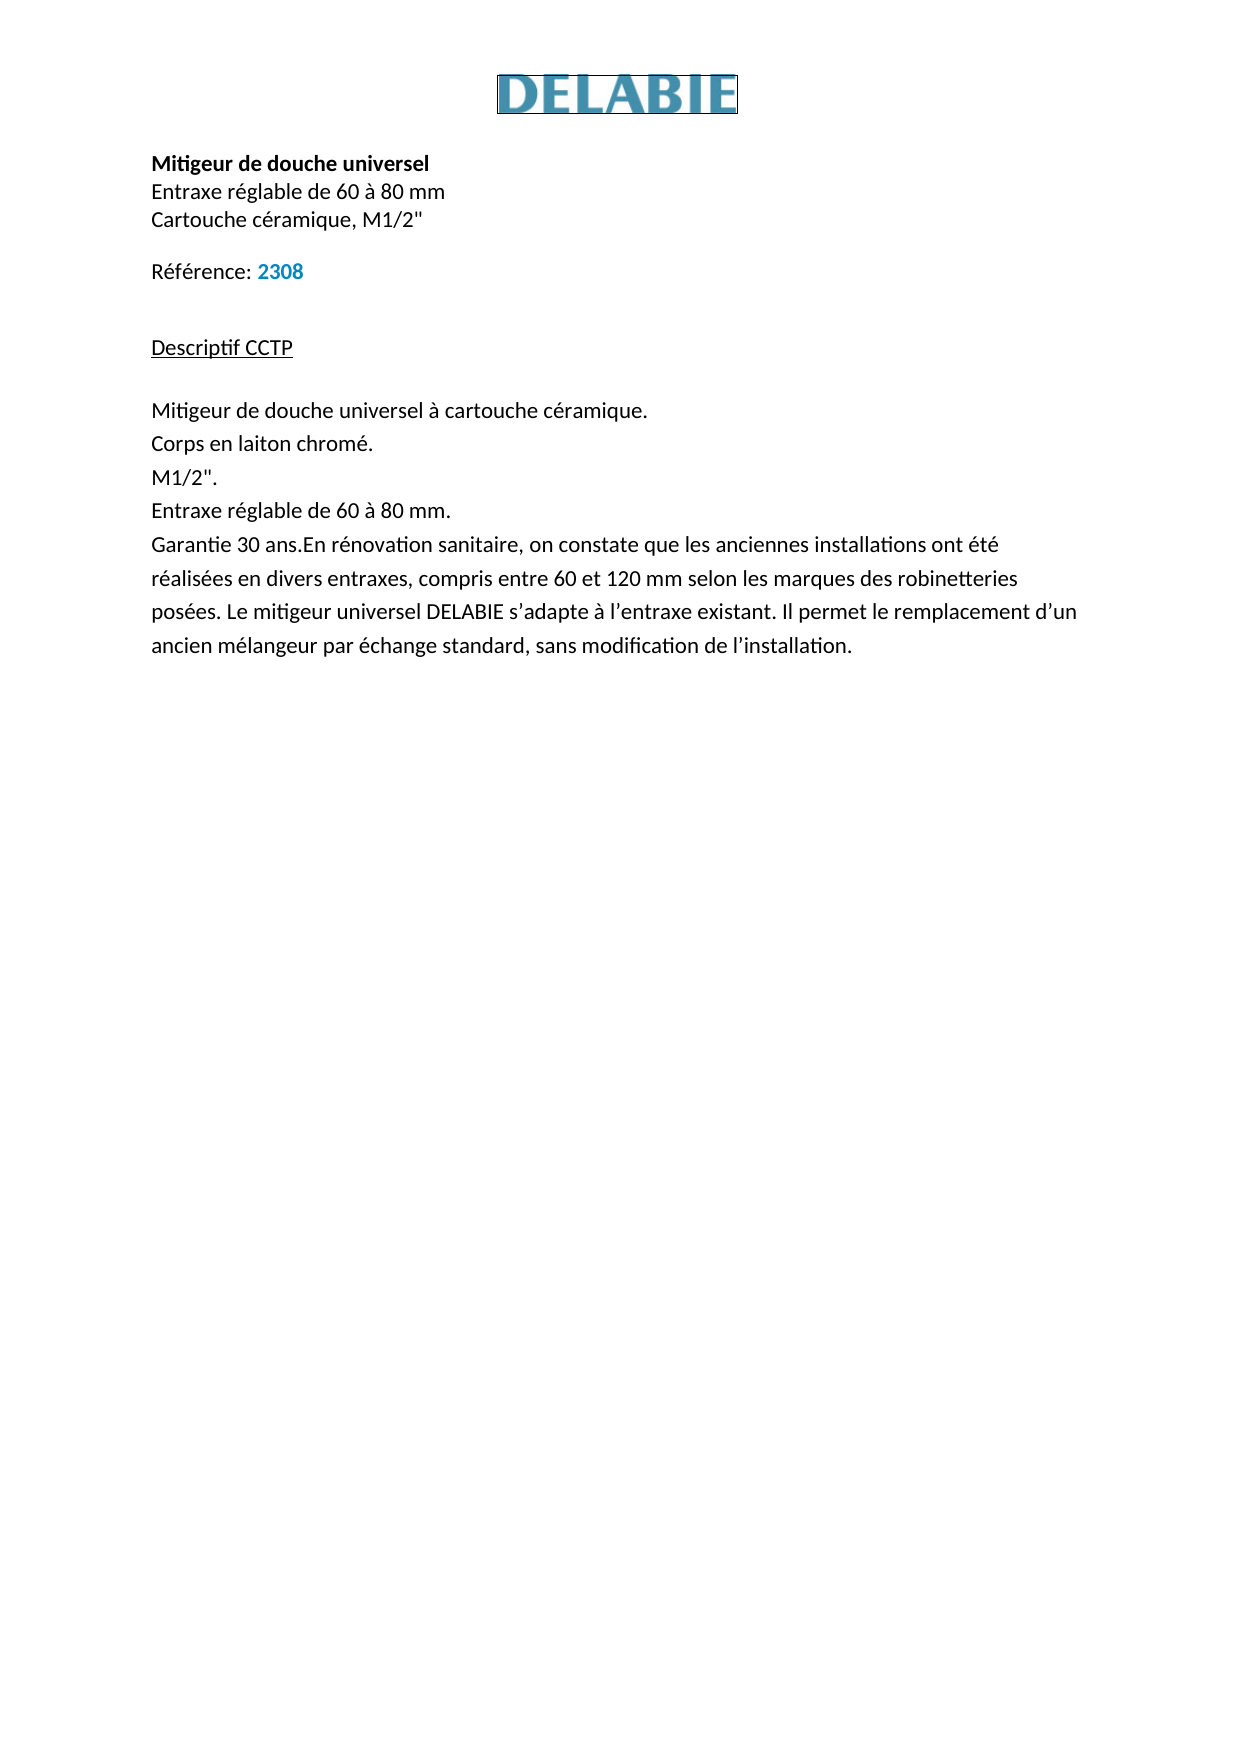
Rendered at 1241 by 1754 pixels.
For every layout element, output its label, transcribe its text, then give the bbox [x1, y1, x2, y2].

text Entraxe réglable de 60 à 80 mm. [151, 497, 1084, 525]
text M1/2". [151, 463, 1084, 491]
text Référence: 2308 [151, 257, 1084, 285]
text Mitigeur de douche universel à cartouche céramique. [151, 396, 1084, 424]
text Mitigeur de douche universel [151, 149, 1084, 177]
text Corps en laiton chromé. [151, 429, 1084, 458]
text Cartouche céramique, M1/2" [151, 205, 1084, 233]
picture [498, 76, 737, 113]
text Descriptif CCTP [151, 333, 1084, 361]
text Garantie 30 ans.En rénovation sanitaire, on constate que les anciennes installations ont été réalisées en divers entraxes, compris entre 60 et 120 mm selon les marques des robinetteries posées. Le mitigeur universel DELABIE s’adapte à l’entraxe existant. Il permet le remplacement d’un ancien mélangeur par échange standard, sans modification de l’installation. [151, 530, 1084, 659]
text Entraxe réglable de 60 à 80 mm [151, 177, 1084, 205]
